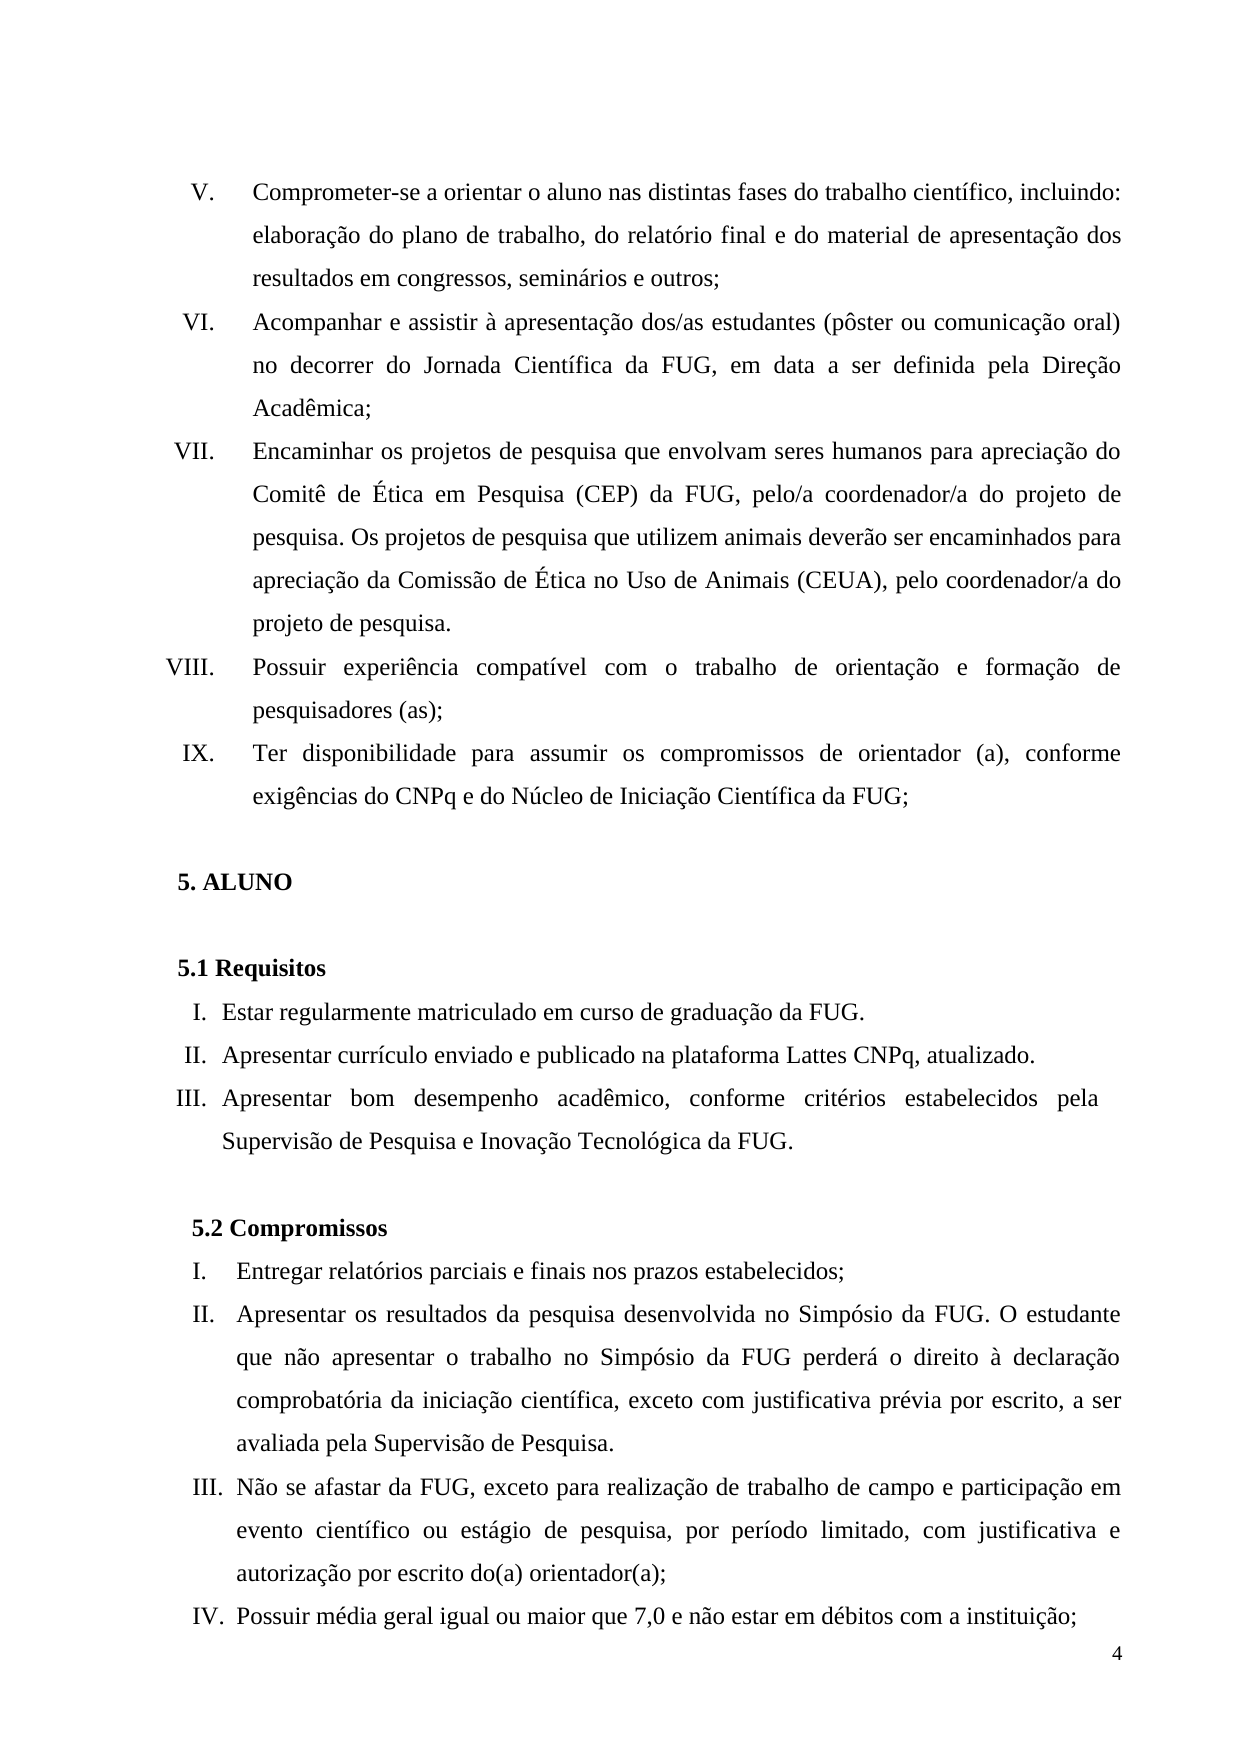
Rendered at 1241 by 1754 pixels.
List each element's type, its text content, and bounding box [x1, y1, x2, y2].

text 5.2 Compromissos [192, 1213, 1122, 1242]
list Comprometer-se a orientar o aluno nas distintas fases do trabalho científico, incluindo: elaboração do plano de trabalho, do relatório final e do material de apresentação dos resultados em congressos, seminários e outros; [215, 177, 1122, 292]
list Apresentar bom desempenho acadêmico, conforme critérios estabelecidos pela Supervisão de Pesquisa e Inovação Tecnológica da FUG. [207, 1083, 1099, 1155]
list Apresentar currículo enviado e publicado na plataforma Lattes CNPq, atualizado. [207, 1040, 1099, 1068]
text 5. ALUNO [177, 867, 1122, 896]
list Entregar relatórios parciais e finais nos prazos estabelecidos; [192, 1256, 1122, 1285]
list Ter disponibilidade para assumir os compromissos de orientador (a), conforme exigências do CNPq e do Núcleo de Iniciação Científica da FUG; [215, 738, 1122, 810]
list Encaminhar os projetos de pesquisa que envolvam seres humanos para apreciação do Comitê de Ética em Pesquisa (CEP) da FUG, pelo/a coordenador/a do projeto de pesquisa. Os projetos de pesquisa que utilizem animais deverão ser encaminhados para apreciação da Comissão de Ética no Uso de Animais (CEUA), pelo coordenador/a do projeto de pesquisa. [215, 436, 1122, 637]
list Possuir experiência compatível com o trabalho de orientação e formação de pesquisadores (as); [215, 652, 1122, 723]
list Estar regularmente matriculado em curso de graduação da FUG. [207, 997, 1122, 1025]
text 5.1 Requisitos [177, 953, 1122, 982]
list Não se afastar da FUG, exceto para realização de trabalho de campo e participação em evento científico ou estágio de pesquisa, por período limitado, com justificativa e autorização por escrito do(a) orientador(a); [192, 1472, 1122, 1587]
list Apresentar os resultados da pesquisa desenvolvida no Simpósio da FUG. O estudante que não apresentar o trabalho no Simpósio da FUG perderá o direito à declaração comprobatória da iniciação científica, exceto com justificativa prévia por escrito, a ser avaliada pela Supervisão de Pesquisa. [192, 1299, 1122, 1457]
list Possuir média geral igual ou maior que 7,0 e não estar em débitos com a instituição; [192, 1601, 1122, 1630]
list Acompanhar e assistir à apresentação dos/as estudantes (pôster ou comunicação oral) no decorrer do Jornada Científica da FUG, em data a ser definida pela Direção Acadêmica; [215, 307, 1122, 422]
